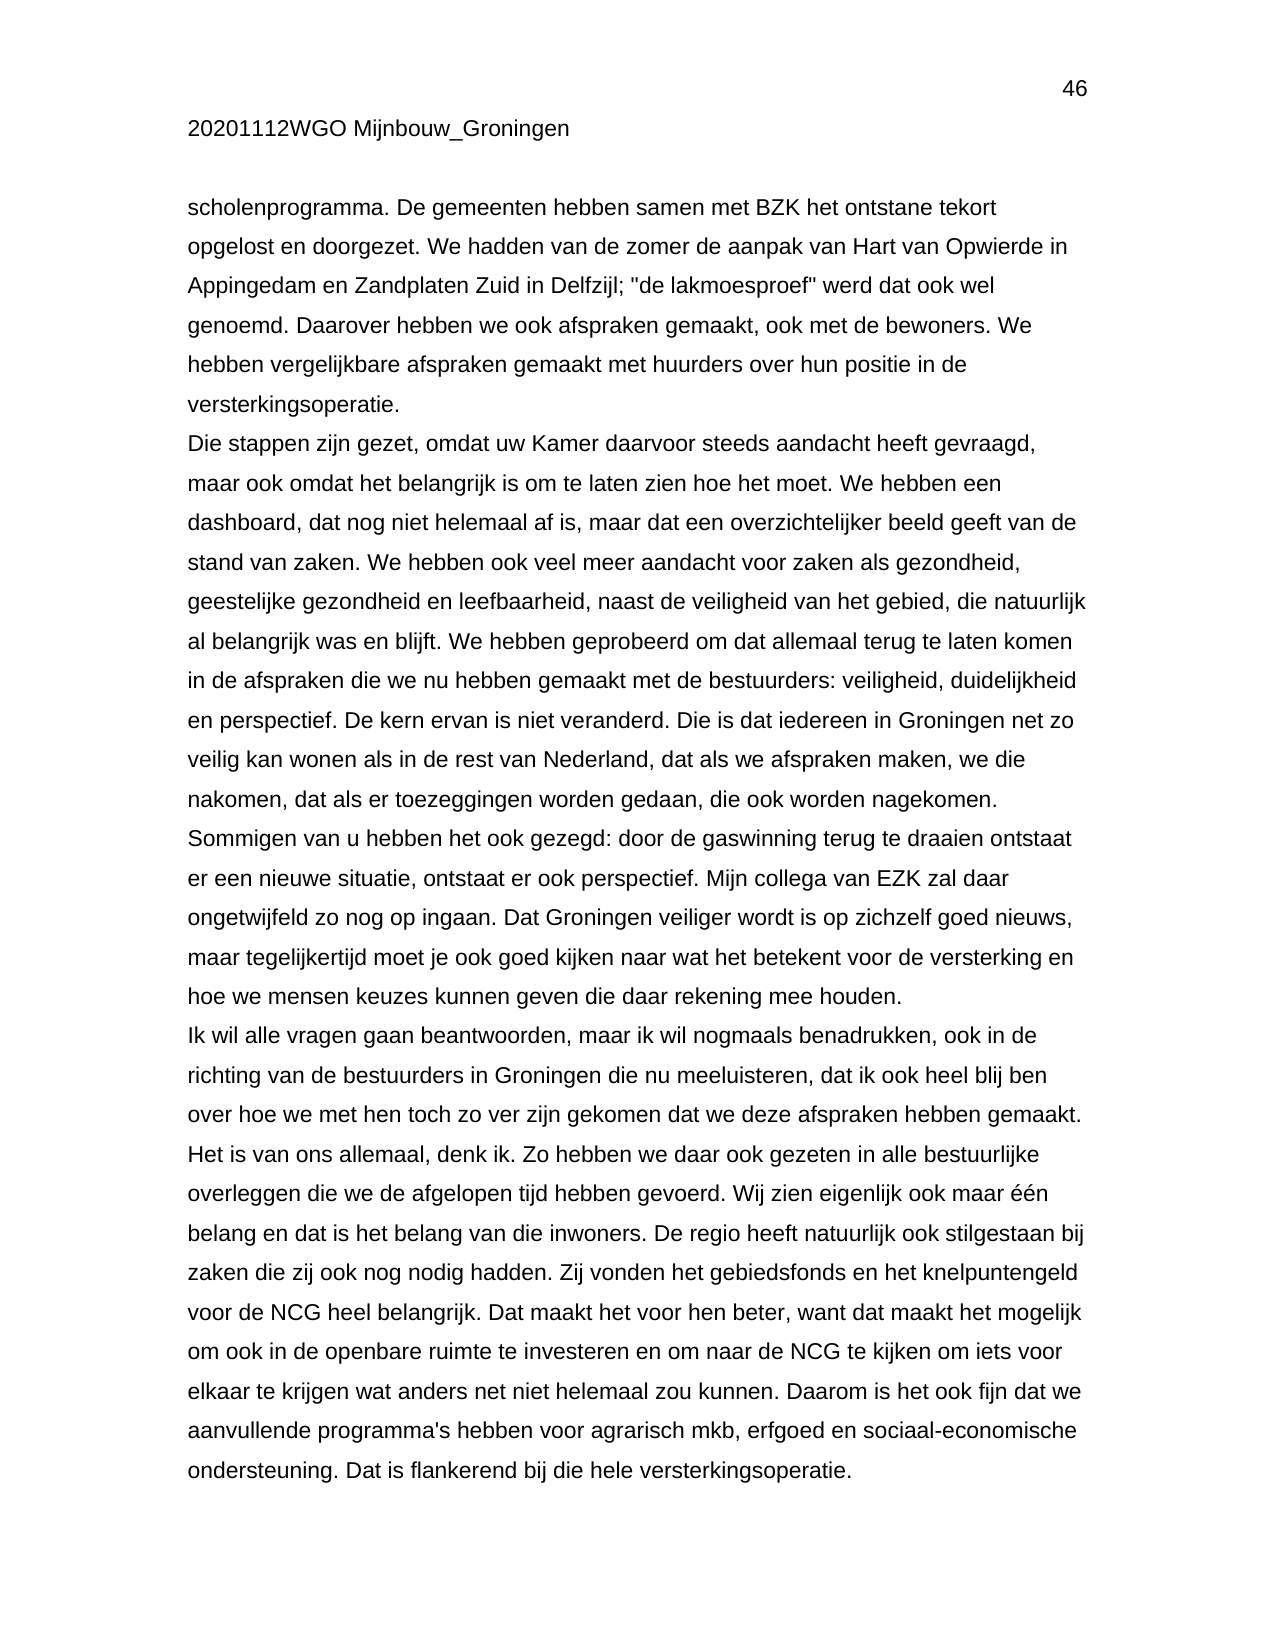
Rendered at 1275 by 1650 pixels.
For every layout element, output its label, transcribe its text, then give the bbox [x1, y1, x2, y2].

text Die stappen zijn gezet, omdat uw Kamer daarvoor steeds aandacht heeft gevraagd, maar ook omdat het belangrijk is om te laten zien hoe het moet. We hebben een dashboard, dat nog niet helemaal af is, maar dat een overzichtelijker beeld geeft van de stand van zaken. We hebben ook veel meer aandacht voor zaken als gezondheid, geestelijke gezondheid en leefbaarheid, naast de veiligheid van het gebied, die natuurlijk al belangrijk was en blijft. We hebben geprobeerd om dat allemaal terug te laten komen in de afspraken die we nu hebben gemaakt met de bestuurders: veiligheid, duidelijkheid en perspectief. De kern ervan is niet veranderd. Die is dat iedereen in Groningen net zo veilig kan wonen als in de rest van Nederland, dat als we afspraken maken, we die nakomen, dat als er toezeggingen worden gedaan, die ook worden nagekomen. Sommigen van u hebben het ook gezegd: door de gaswinning terug te draaien ontstaat er een nieuwe situatie, ontstaat er ook perspectief. Mijn collega van EZK zal daar ongetwijfeld zo nog op ingaan. Dat Groningen veiliger wordt is op zichzelf goed nieuws, maar tegelijkertijd moet je ook goed kijken naar wat het betekent voor de versterking en hoe we mensen keuzes kunnen geven die daar rekening mee houden. [187, 430, 1087, 1009]
text Ik wil alle vragen gaan beantwoorden, maar ik wil nogmaals benadrukken, ook in de richting van de bestuurders in Groningen die nu meeluisteren, dat ik ook heel blij ben over hoe we met hen toch zo ver zijn gekomen dat we deze afspraken hebben gemaakt. Het is van ons allemaal, denk ik. Zo hebben we daar ook gezeten in alle bestuurlijke overleggen die we de afgelopen tijd hebben gevoerd. Wij zien eigenlijk ook maar één belang en dat is het belang van die inwoners. De regio heeft natuurlijk ook stilgestaan bij zaken die zij ook nog nodig hadden. Zij vonden het gebiedsfonds en het knelpuntengeld voor de NCG heel belangrijk. Dat maakt het voor hen beter, want dat maakt het mogelijk om ook in de openbare ruimte te investeren en om naar de NCG te kijken om iets voor elkaar te krijgen wat anders net niet helemaal zou kunnen. Daarom is het ook fijn dat we aanvullende programma's hebben voor agrarisch mkb, erfgoed en sociaal-economische ondersteuning. Dat is flankerend bij die hele versterkingsoperatie. [187, 1022, 1087, 1483]
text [187, 193, 1087, 417]
